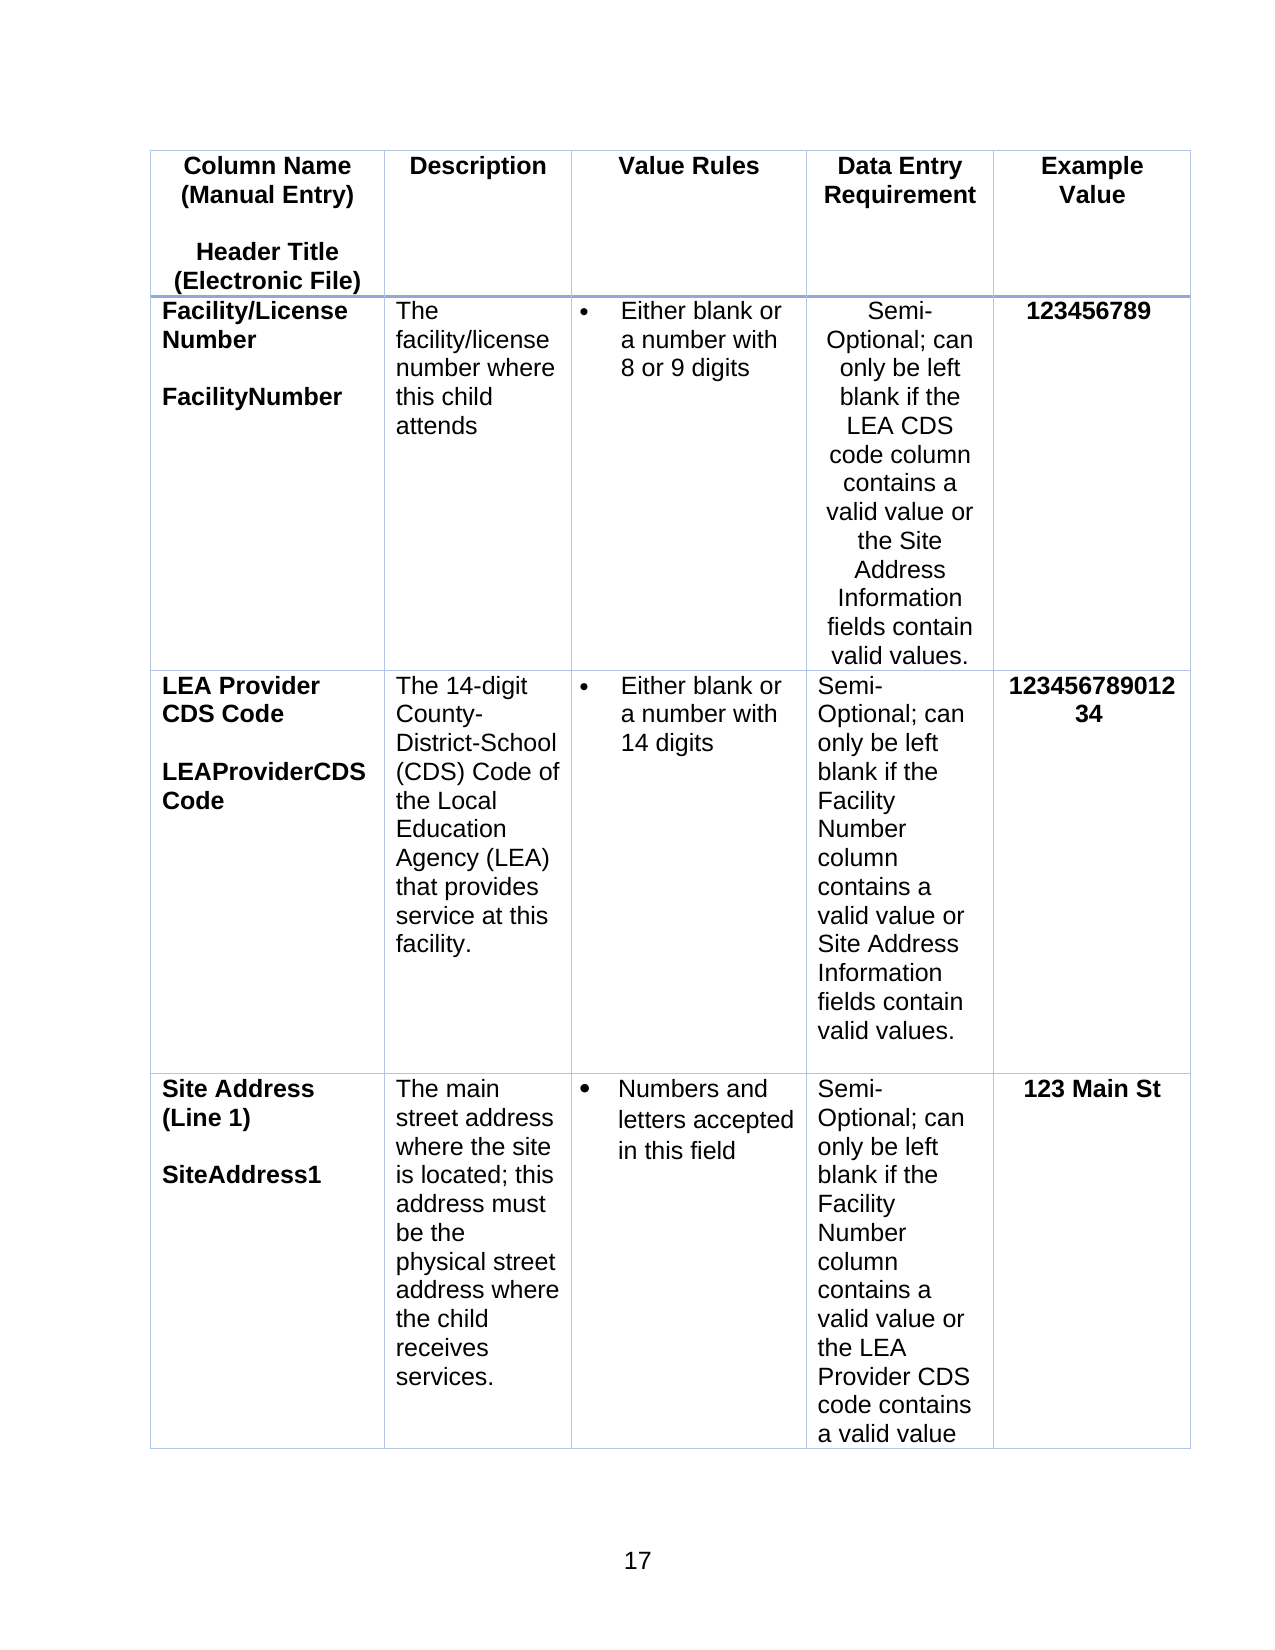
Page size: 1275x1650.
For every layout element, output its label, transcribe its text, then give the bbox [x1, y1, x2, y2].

table_header Data Entry Requirement [807, 151, 993, 295]
table_cell Either blank or a number with 8 or 9 digits [572, 298, 806, 669]
table_cell The facility/license number where this child attends [385, 298, 571, 669]
table_cell The main street address where the site is located; this address must be the physical street address where the child receives services. [385, 1074, 571, 1448]
table_cell Site Address (Line 1) SiteAddress1 [151, 1074, 384, 1448]
table_cell Semi-Optional; can only be left blank if the Facility Number column contains a valid value or the LEA Provider CDS code contains a valid value [807, 1074, 993, 1448]
table_cell Semi-Optional; can only be left blank if the Facility Number column contains a valid value or Site Address Information fields contain valid values. [807, 671, 993, 1073]
table_header Column Name (Manual Entry) Header Title (Electronic File) [151, 151, 384, 295]
table_cell LEA Provider CDS Code LEAProviderCDSCode [151, 671, 384, 1073]
table_cell 12345678901234 [994, 671, 1190, 1073]
table_header Description [385, 151, 571, 295]
table_header Example Value [994, 151, 1190, 295]
table_cell Either blank or a number with 14 digits [572, 671, 806, 1073]
table_cell The 14-digit County-District-School (CDS) Code of the Local Education Agency (LEA) that provides service at this facility. [385, 671, 571, 1073]
table_cell Semi-Optional; can only be left blank if the LEA CDS code column contains a valid value or the Site Address Information fields contain valid values. [807, 298, 993, 669]
table_cell 123456789 [994, 298, 1190, 669]
table_cell Facility/License Number FacilityNumber [151, 298, 384, 669]
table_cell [572, 1074, 806, 1448]
table_cell 123 Main St [994, 1074, 1190, 1448]
table_header Value Rules [572, 151, 806, 295]
